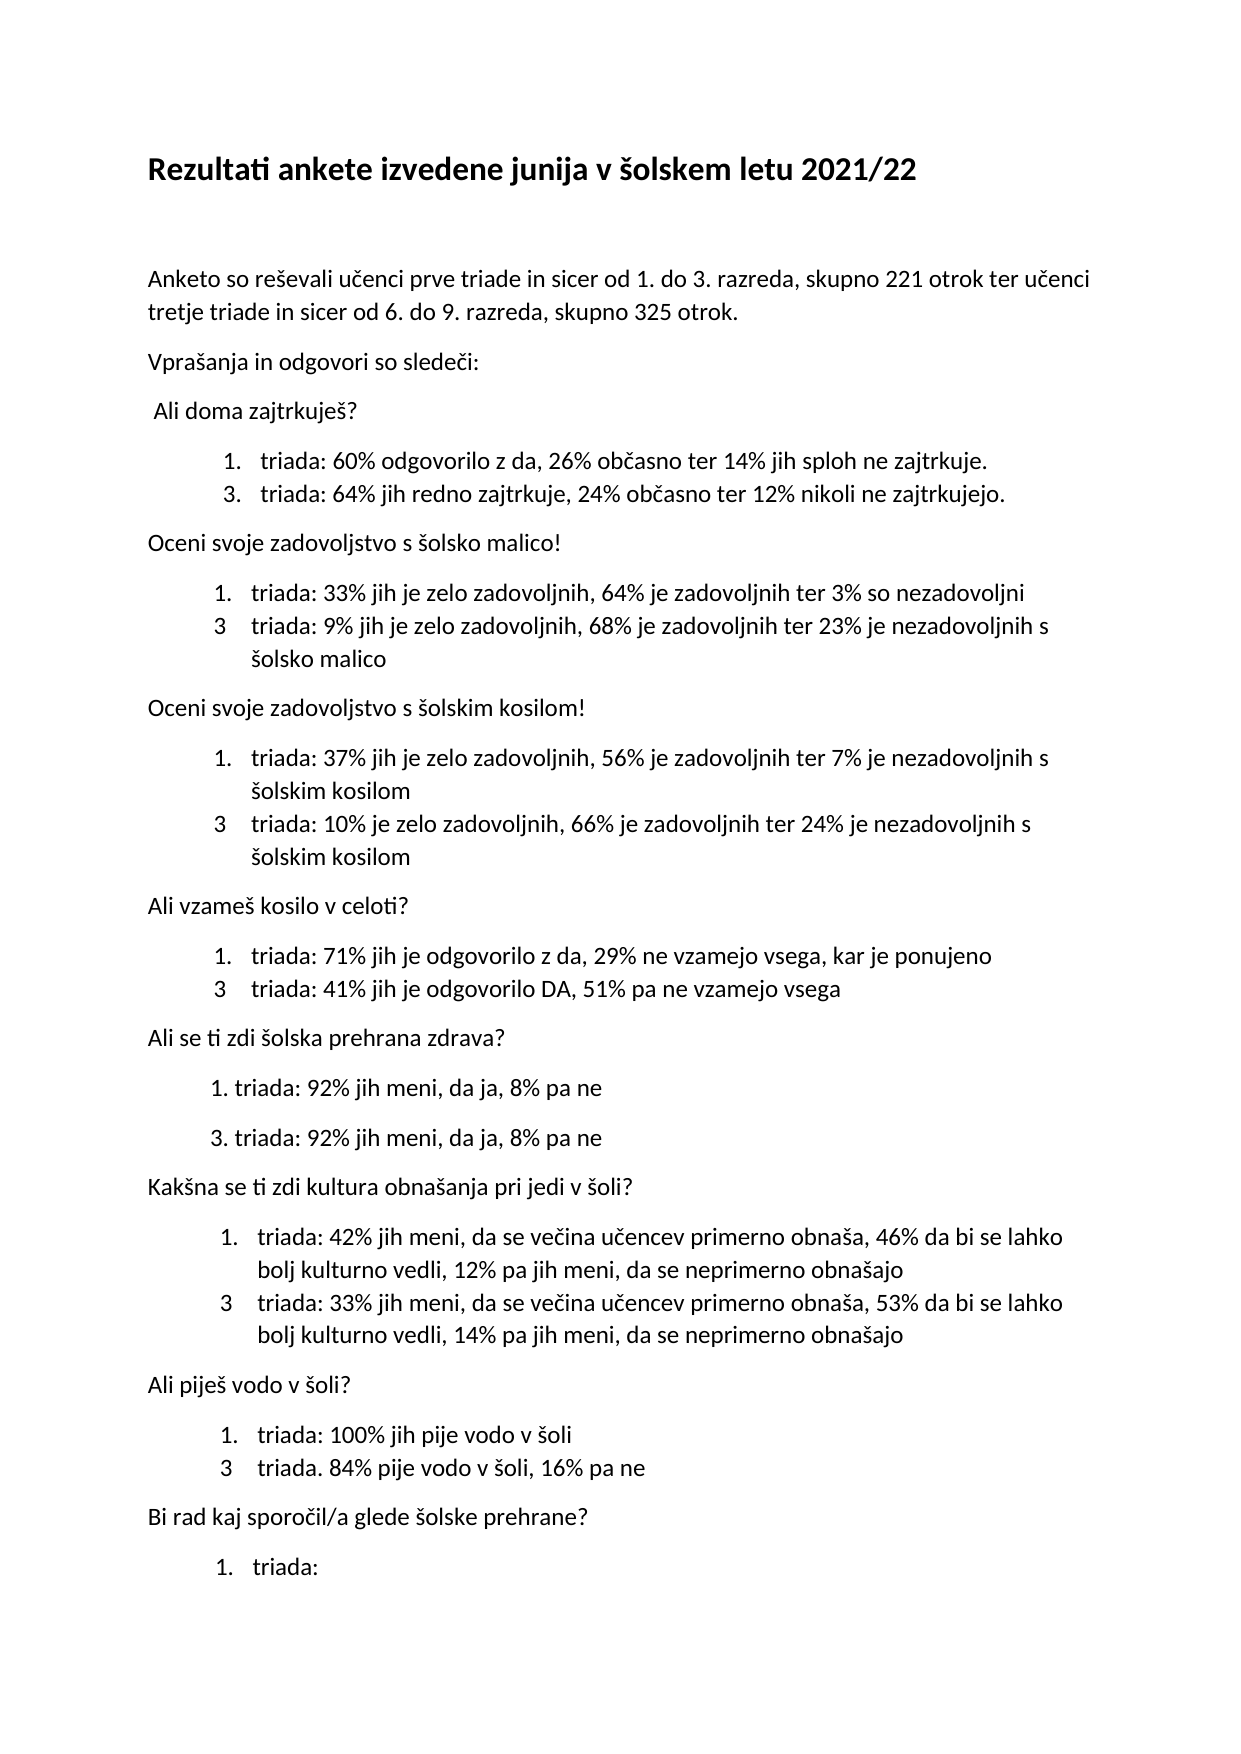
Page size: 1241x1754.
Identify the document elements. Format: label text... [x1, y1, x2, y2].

list triada: [215, 1551, 1093, 1581]
text 3. triada: 92% jih meni, da ja, 8% pa ne [148, 1122, 1093, 1152]
list triada: 10% je zelo zadovoljnih, 66% je zadovoljnih ter 24% je nezadovoljnih s šolskim kosilom [213, 808, 1093, 871]
list triada: 42% jih meni, da se večina učencev primerno obnaša, 46% da bi se lahko bolj kulturno vedli, 12% pa jih meni, da se neprimerno obnašajo [219, 1221, 1093, 1284]
text Ali se ti zdi šolska prehrana zdrava? [148, 1022, 1093, 1053]
text Kakšna se ti zdi kultura obnašanja pri jedi v šoli? [148, 1171, 1093, 1202]
list triada. 84% pije vodo v šoli, 16% pa ne [219, 1452, 1093, 1482]
list triada: 9% jih je zelo zadovoljnih, 68% je zadovoljnih ter 23% je nezadovoljnih s šolsko malico [213, 610, 1093, 673]
list triada: 71% jih je odgovorilo z da, 29% ne vzamejo vsega, kar je ponujeno [213, 940, 1093, 971]
text Bi rad kaj sporočil/a glede šolske prehrane? [148, 1501, 1093, 1532]
text Vprašanja in odgovori so sledeči: [148, 346, 1093, 376]
text Rezultati ankete izvedene junija v šolskem letu 2021/22 [148, 148, 1093, 188]
list triada: 33% jih meni, da se večina učencev primerno obnaša, 53% da bi se lahko bolj kulturno vedli, 14% pa jih meni, da se neprimerno obnašajo [219, 1287, 1093, 1350]
text Ali piješ vodo v šoli? [148, 1369, 1093, 1400]
list triada: 41% jih je odgovorilo DA, 51% pa ne vzamejo vsega [213, 973, 1093, 1003]
list triada: 33% jih je zelo zadovoljnih, 64% je zadovoljnih ter 3% so nezadovoljni [213, 577, 1093, 608]
text Ali doma zajtrkuješ? [148, 395, 1093, 426]
text Oceni svoje zadovoljstvo s šolskim kosilom! [148, 692, 1093, 723]
list triada: 100% jih pije vodo v šoli [219, 1419, 1093, 1449]
list triada: 64% jih redno zajtrkuje, 24% občasno ter 12% nikoli ne zajtrkujejo. [223, 478, 1093, 508]
text Ali vzameš kosilo v celoti? [148, 890, 1093, 921]
list triada: 60% odgovorilo z da, 26% občasno ter 14% jih sploh ne zajtrkuje. [223, 445, 1093, 476]
text Anketo so reševali učenci prve triade in sicer od 1. do 3. razreda, skupno 221 otrok ter učenci tretje triade in sicer od 6. do 9. razreda, skupno 325 otrok. [148, 263, 1093, 327]
list triada: 37% jih je zelo zadovoljnih, 56% je zadovoljnih ter 7% je nezadovoljnih s šolskim kosilom [213, 742, 1093, 806]
text 1. triada: 92% jih meni, da ja, 8% pa ne [148, 1072, 1093, 1103]
text Oceni svoje zadovoljstvo s šolsko malico! [148, 527, 1093, 558]
